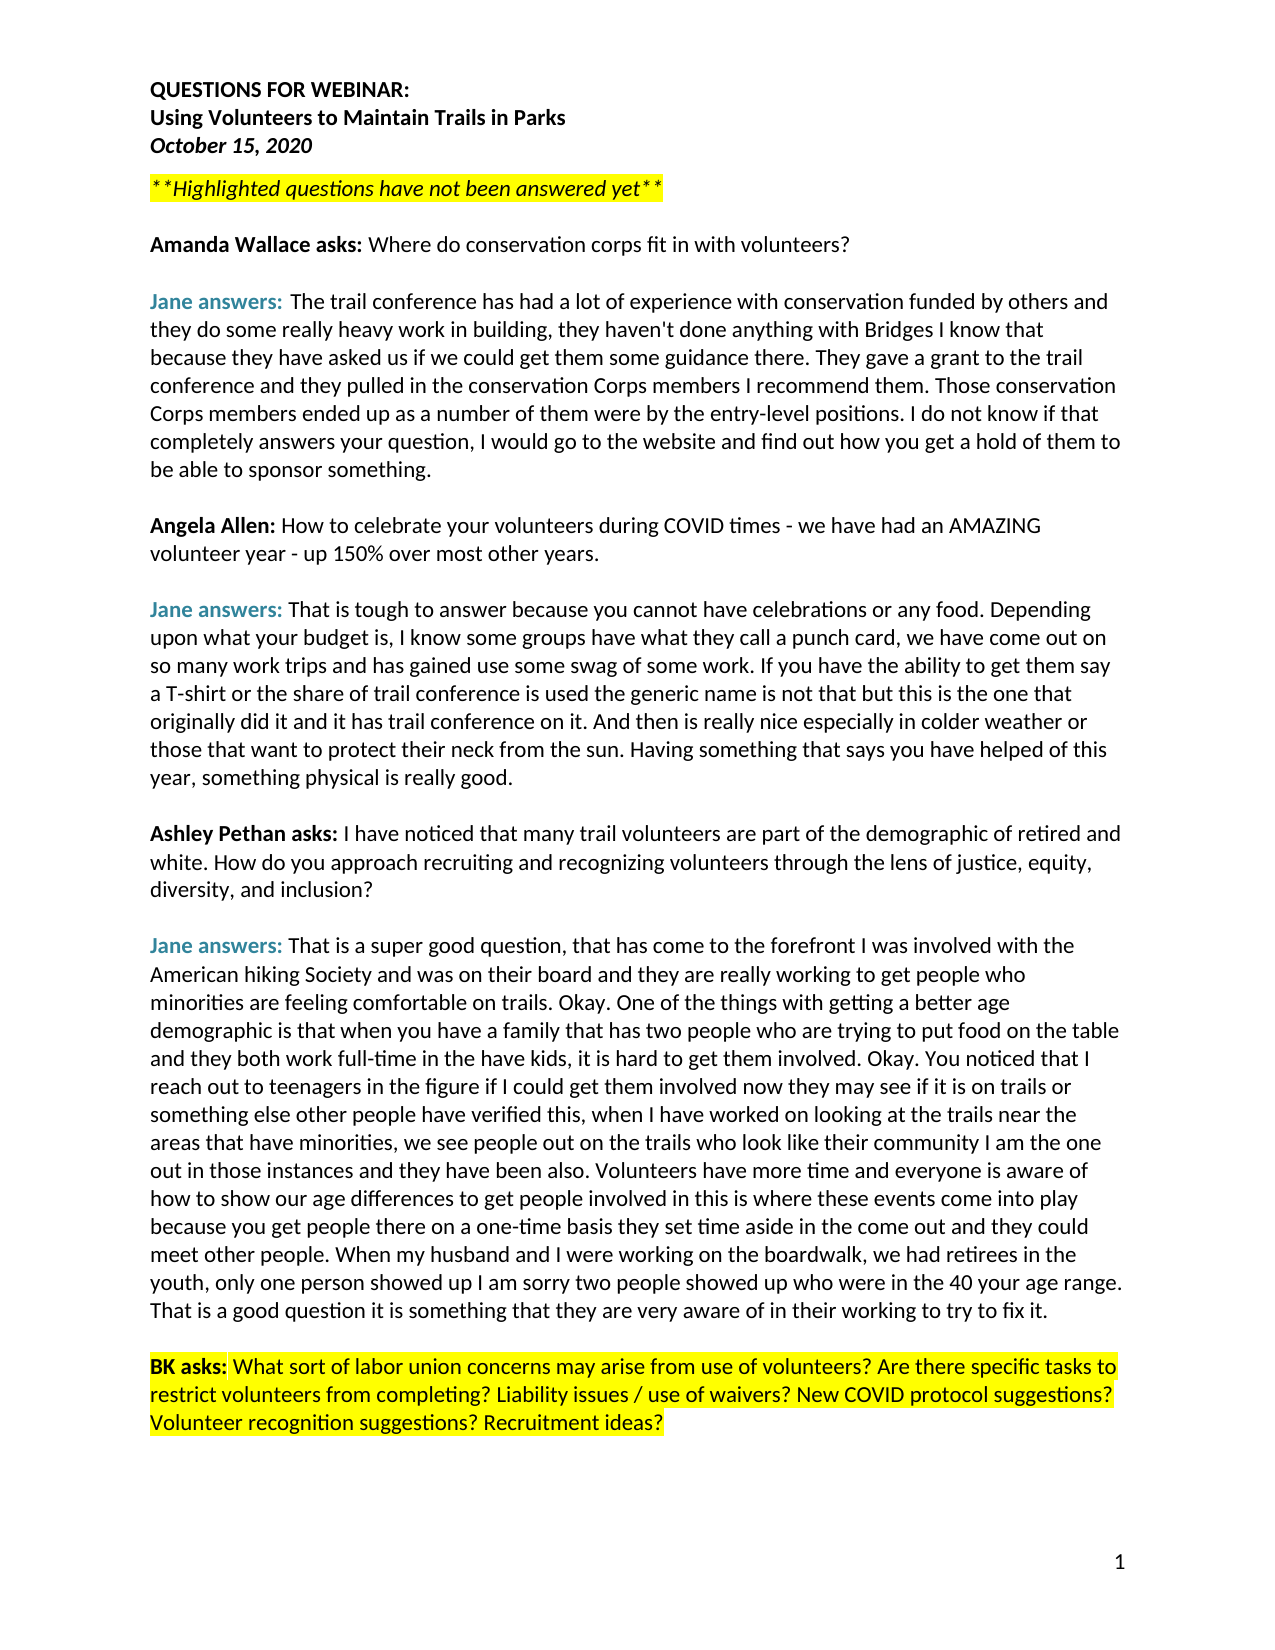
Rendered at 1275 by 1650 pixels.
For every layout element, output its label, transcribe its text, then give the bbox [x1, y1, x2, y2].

text Jane answers: That is tough to answer because you cannot have celebrations or any food. Depending upon what your budget is, I know some groups have what they call a punch card, we have come out on so many work trips and has gained use some swag of some work. If you have the ability to get them say a T-shirt or the share of trail conference is used the generic name is not that but this is the one that originally did it and it has trail conference on it. And then is really nice especially in colder weather or those that want to protect their neck from the sun. Having something that says you have helped of this year, something physical is really good. [150, 595, 1125, 792]
text Ashley Pethan asks: I have noticed that many trail volunteers are part of the demographic of retired and white. How do you approach recruiting and recognizing volunteers through the lens of justice, equity, diversity, and inclusion? [150, 819, 1125, 904]
text Jane answers: The trail conference has had a lot of experience with conservation funded by others and they do some really heavy work in building, they haven't done anything with Bridges I know that because they have asked us if we could get them some guidance there. They gave a grant to the trail conference and they pulled in the conservation Corps members I recommend them. Those conservation Corps members ended up as a number of them were by the entry-level positions. I do not know if that completely answers your question, I would go to the website and find out how you get a hold of them to be able to sponsor something. [150, 287, 1125, 483]
text Angela Allen: How to celebrate your volunteers during COVID times - we have had an AMAZING volunteer year - up 150% over most other years. [150, 511, 1125, 567]
text Jane answers: That is a super good question, that has come to the forefront I was involved with the American hiking Society and was on their board and they are really working to get people who minorities are feeling comfortable on trails. Okay. One of the things with getting a better age demographic is that when you have a family that has two people who are trying to put food on the table and they both work full-time in the have kids, it is hard to get them involved. Okay. You noticed that I reach out to teenagers in the figure if I could get them involved now they may see if it is on trails or something else other people have verified this, when I have worked on looking at the trails near the areas that have minorities, we see people out on the trails who look like their community I am the one out in those instances and they have been also. Volunteers have more time and everyone is aware of how to show our age differences to get people involved in this is where these events come into play because you get people there on a one-time basis they set time aside in the come out and they could meet other people. When my husband and I were working on the boardwalk, we had retirees in the youth, only one person showed up I am sorry two people showed up who were in the 40 your age range. That is a good question it is something that they are very aware of in their working to try to fix it. [150, 932, 1125, 1324]
text Amanda Wallace asks: Where do conservation corps fit in with volunteers? [150, 230, 1125, 258]
text BK asks: What sort of labor union concerns may arise from use of volunteers? Are there specific tasks to restrict volunteers from completing? Liability issues / use of waivers? New COVID protocol suggestions? Volunteer recognition suggestions? Recruitment ideas? [664, 1352, 1125, 1436]
